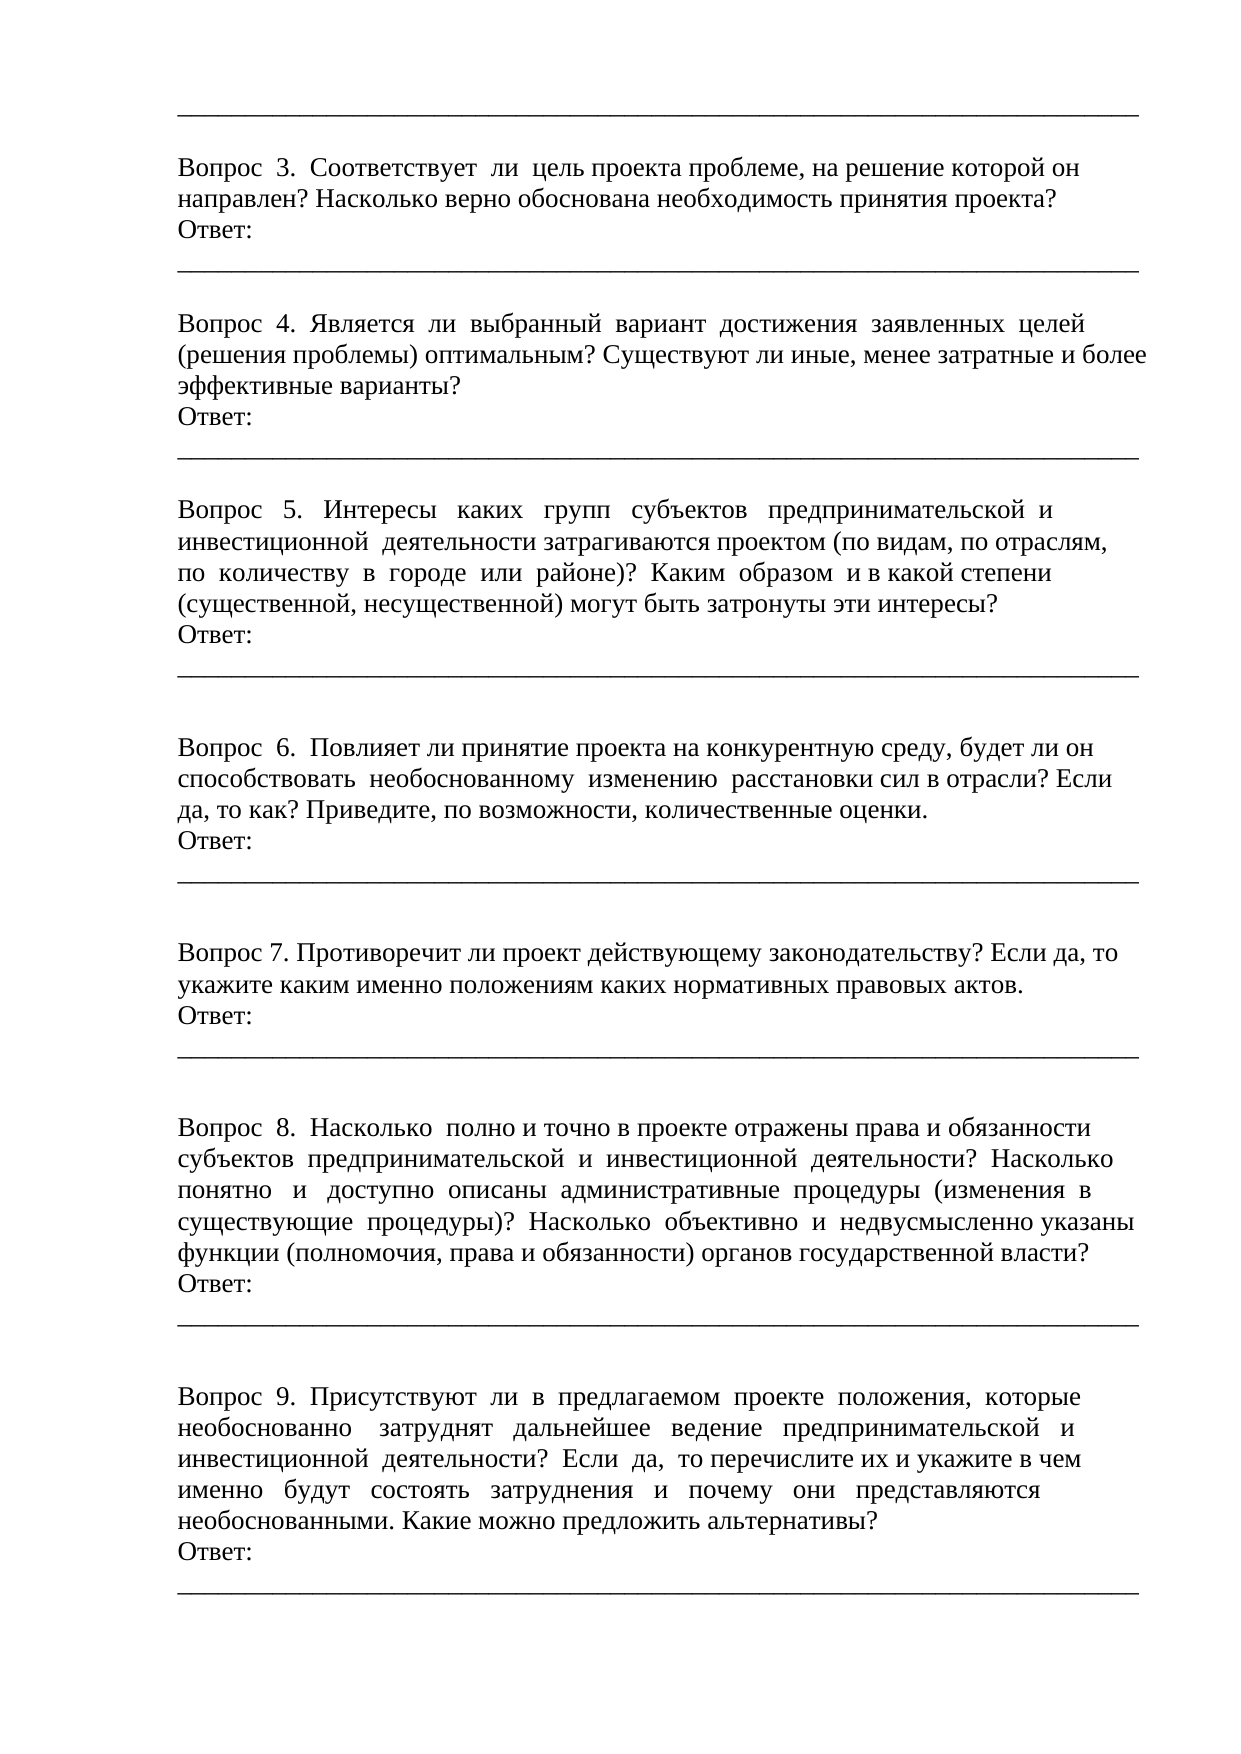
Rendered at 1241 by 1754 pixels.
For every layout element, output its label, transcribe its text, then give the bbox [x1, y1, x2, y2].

text Вопрос 4. Является ли выбранный вариант достижения заявленных целей [177, 307, 1152, 338]
text направлен? Насколько верно обоснована необходимость принятия проекта? [177, 182, 1152, 213]
text Вопрос 9. Присутствуют ли в предлагаемом проекте положения, которые [177, 1379, 1152, 1411]
text Ответ: [177, 1535, 1152, 1566]
text Вопрос 3. Соответствует ли цель проекта проблеме, на решение которой он [177, 151, 1152, 182]
text _______________________________________________________________________ [177, 649, 1152, 680]
text да, то как? Приведите, по возможности, количественные оценки. [177, 793, 1152, 824]
text Ответ: [177, 618, 1152, 649]
text Ответ: [177, 824, 1152, 855]
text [177, 89, 1152, 120]
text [177, 244, 1152, 276]
text Вопрос 6. Повлияет ли принятие проекта на конкурентную среду, будет ли он [177, 731, 1152, 762]
text понятно и доступно описаны административные процедуры (изменения в [177, 1174, 1152, 1205]
text Ответ: [177, 400, 1152, 431]
text _______________________________________________________________________ [177, 1030, 1152, 1061]
text Ответ: [177, 213, 1152, 244]
text необоснованно затруднят дальнейшее ведение предпринимательской и [177, 1411, 1152, 1442]
text Вопрос 8. Насколько полно и точно в проекте отражены права и обязанности [177, 1111, 1152, 1142]
text существующие процедуры)? Насколько объективно и недвусмысленно указаны [177, 1205, 1152, 1236]
text Вопрос 5. Интересы каких групп субъектов предпринимательской и [177, 493, 1152, 525]
text инвестиционной деятельности затрагиваются проектом (по видам, по отраслям, [177, 525, 1152, 556]
text Ответ: [177, 999, 1152, 1030]
text _______________________________________________________________________ [177, 431, 1152, 462]
text субъектов предпринимательской и инвестиционной деятельности? Насколько [177, 1142, 1152, 1174]
text необоснованными. Какие можно предложить альтернативы? [177, 1504, 1152, 1535]
text инвестиционной деятельности? Если да, то перечислите их и укажите в чем [177, 1442, 1152, 1473]
text (существенной, несущественной) могут быть затронуты эти интересы? [177, 587, 1152, 618]
text по количеству в городе или районе)? Каким образом и в какой степени [177, 556, 1152, 587]
text _______________________________________________________________________ [177, 1298, 1152, 1329]
text эффективные варианты? [177, 369, 1152, 400]
text укажите каким именно положениям каких нормативных правовых актов. [177, 968, 1152, 999]
text функции (полномочия, права и обязанности) органов государственной власти? [177, 1236, 1152, 1267]
text именно будут состоять затруднения и почему они представляются [177, 1473, 1152, 1504]
text (решения проблемы) оптимальным? Существуют ли иные, менее затратные и более [177, 338, 1152, 369]
text Вопрос 7. Противоречит ли проект действующему законодательству? Если да, то [177, 937, 1152, 968]
text способствовать необоснованному изменению расстановки сил в отрасли? Если [177, 762, 1152, 793]
text Ответ: [177, 1267, 1152, 1298]
text _______________________________________________________________________ [177, 1566, 1152, 1598]
text _______________________________________________________________________ [177, 855, 1152, 886]
